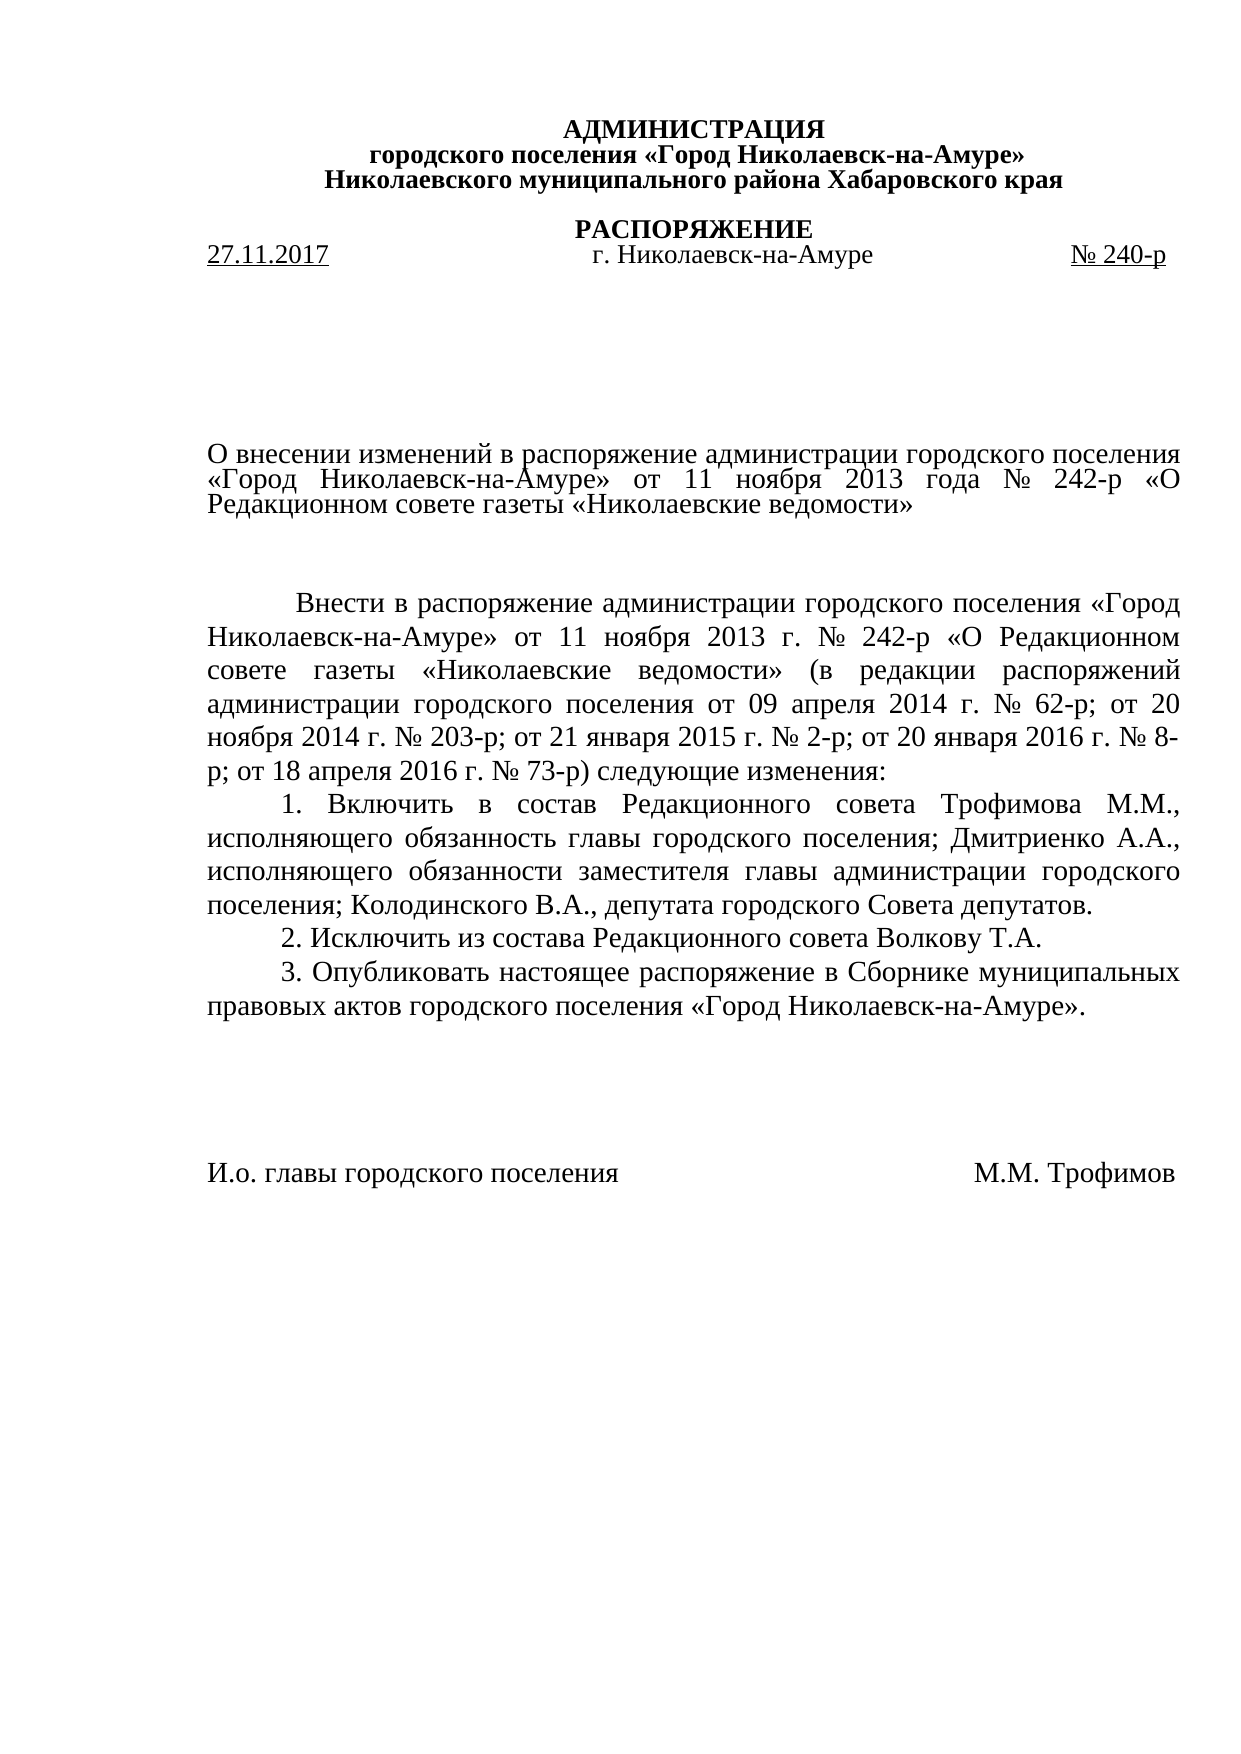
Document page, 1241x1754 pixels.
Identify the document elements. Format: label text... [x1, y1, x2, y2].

text городского поселения «Город Николаевск-на-Амуре» [207, 143, 1181, 168]
text 27.11.2017 г. Николаевск-на-Амуре № 240-р [207, 243, 1181, 268]
list 3. Опубликовать настоящее распоряжение в Сборнике муниципальных правовых актов городского поселения «Город Николаевск-на-Амуре». [207, 954, 1181, 1021]
list 2. Исключить из состава Редакционного совета Волкову Т.А. [207, 921, 1181, 954]
list 1. Включить в состав Редакционного совета Трофимова М.М., исполняющего обязанность главы городского поселения; Дмитриенко А.А., исполняющего обязанности заместителя главы администрации городского поселения; Колодинского В.А., депутата городского Совета депутатов. [207, 786, 1181, 921]
text РАСПОРЯЖЕНИЕ [207, 218, 1181, 243]
text АДМИНИСТРАЦИЯ [207, 118, 1181, 143]
text О внесении изменений в распоряжение администрации городского поселения «Город Николаевск-на-Амуре» от 11 ноября 2013 года № 242-р «О Редакционном совете газеты «Николаевские ведомости» [207, 443, 1181, 518]
text И.о. главы городского поселения М.М. Трофимов [207, 1155, 1181, 1189]
text Внести в распоряжение администрации городского поселения «Город Николаевск-на-Амуре» от 11 ноября 2013 г. № 242-р «О Редакционном совете газеты «Николаевские ведомости» (в редакции распоряжений администрации городского поселения от 09 апреля 2014 г. № 62-р; от 20 ноября 2014 г. № 203-р; от 21 января 2015 г. № 2-р; от 20 января 2016 г. № 8-р; от 18 апреля 2016 г. № 73-р) следующие изменения: [207, 585, 1181, 786]
text Николаевского муниципального района Хабаровского края [207, 168, 1181, 193]
